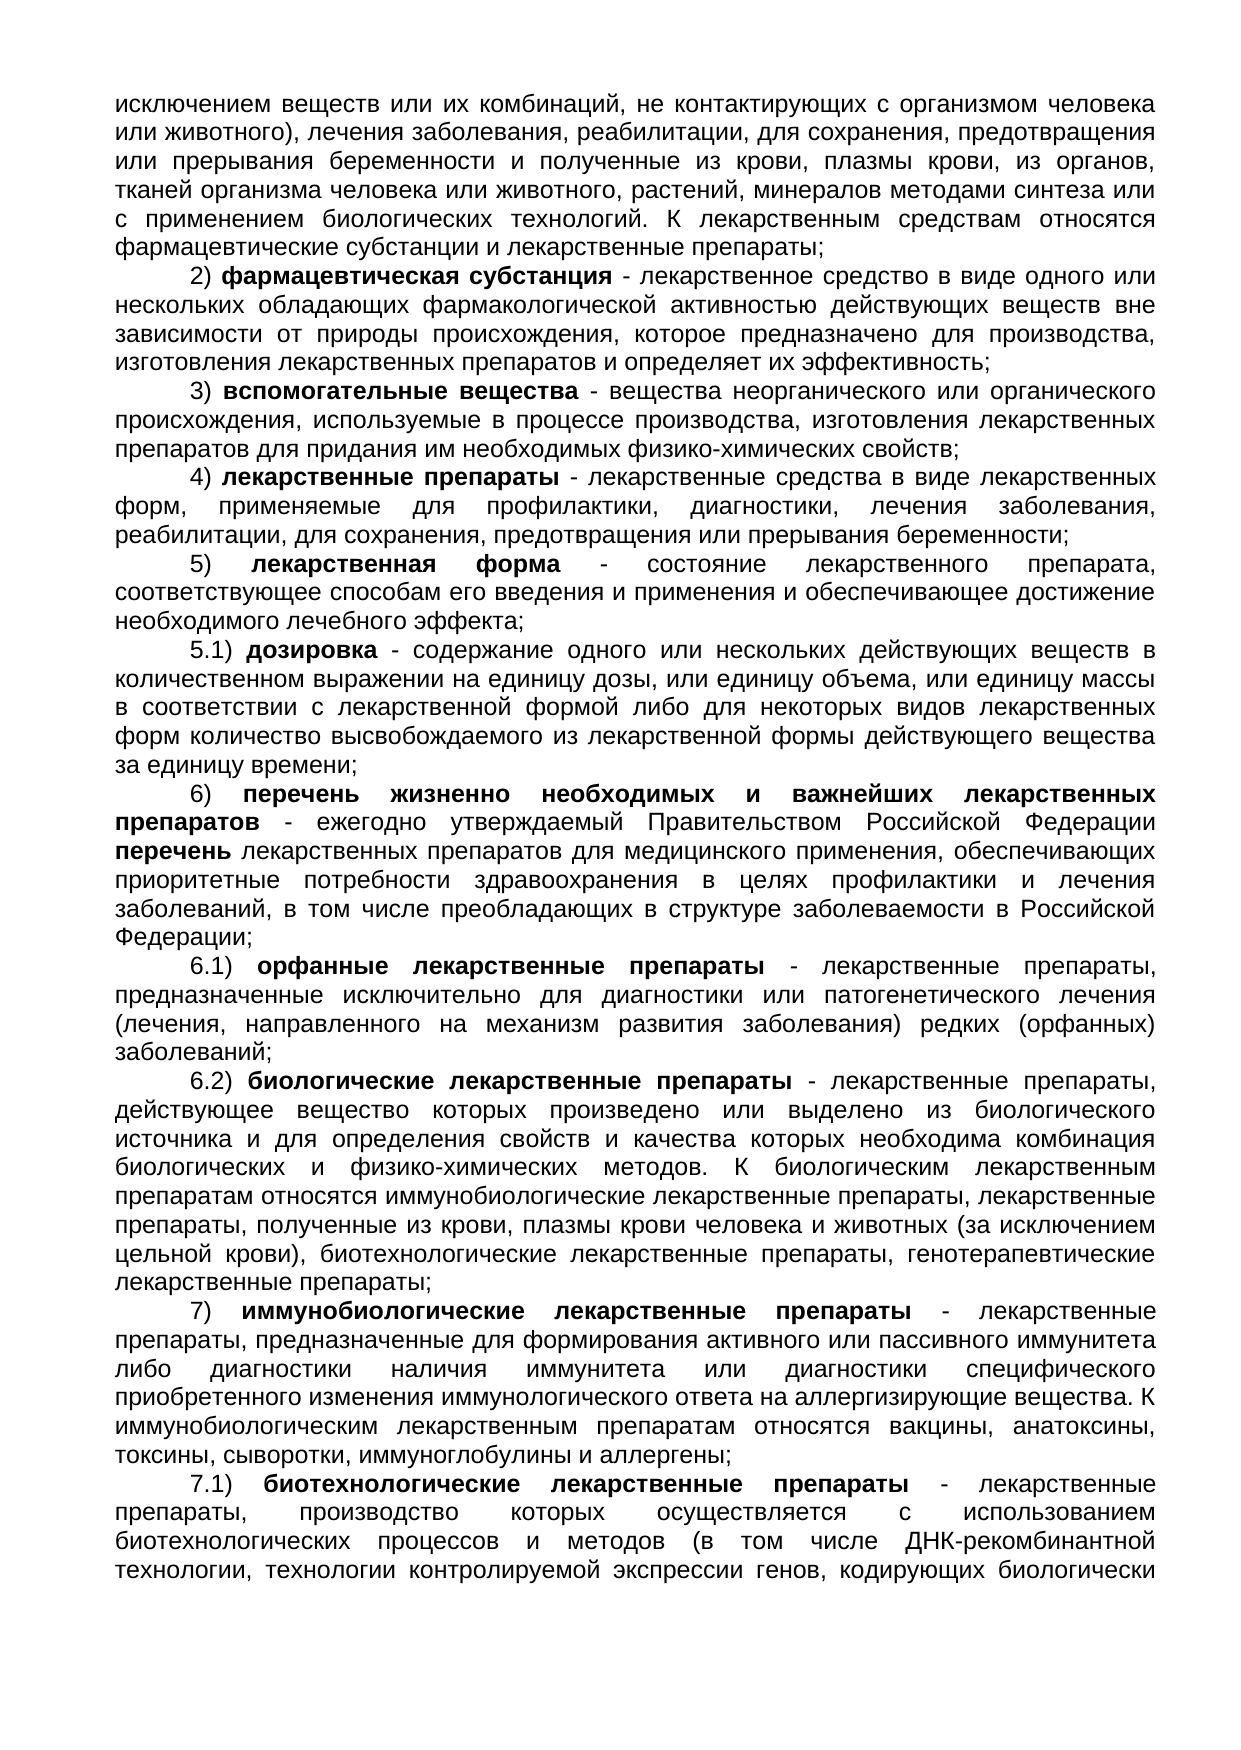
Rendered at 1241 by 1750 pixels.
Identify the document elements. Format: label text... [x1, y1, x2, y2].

text 6.2) биологические лекарственные препараты - лекарственные препараты, действующее вещество которых произведено или выделено из биологического источника и для определения свойств и качества которых необходима комбинация биологических и физико-химических методов. К биологическим лекарственным препаратам относятся иммунобиологические лекарственные препараты, лекарственные препараты, полученные из крови, плазмы крови человека и животных (за исключением цельной крови), биотехнологические лекарственные препараты, генотерапевтические лекарственные препараты; [114, 1066, 1157, 1296]
text 6.1) орфанные лекарственные препараты - лекарственные препараты, предназначенные исключительно для диагностики или патогенетического лечения (лечения, направленного на механизм развития заболевания) редких (орфанных) заболеваний; [114, 951, 1157, 1066]
text 4) лекарственные препараты - лекарственные средства в виде лекарственных форм, применяемые для профилактики, диагностики, лечения заболевания, реабилитации, для сохранения, предотвращения или прерывания беременности; [114, 462, 1157, 549]
text 6) перечень жизненно необходимых и важнейших лекарственных препаратов - ежегодно утверждаемый Правительством Российской Федерации перечень лекарственных препаратов для медицинского применения, обеспечивающих приоритетные потребности здравоохранения в целях профилактики и лечения заболеваний, в том числе преобладающих в структуре заболеваемости в Российской Федерации; [114, 779, 1157, 951]
text 2) фармацевтическая субстанция - лекарственное средство в виде одного или нескольких обладающих фармакологической активностью действующих веществ вне зависимости от природы происхождения, которое предназначено для производства, изготовления лекарственных препаратов и определяет их эффективность; [114, 261, 1157, 376]
text 3) вспомогательные вещества - вещества неорганического или органического происхождения, используемые в процессе производства, изготовления лекарственных препаратов для придания им необходимых физико-химических свойств; [114, 376, 1157, 462]
text 5.1) дозировка - содержание одного или нескольких действующих веществ в количественном выражении на единицу дозы, или единицу объема, или единицу массы в соответствии с лекарственной формой либо для некоторых видов лекарственных форм количество высвобождаемого из лекарственной формы действующего вещества за единицу времени; [114, 635, 1157, 779]
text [114, 1469, 1157, 1584]
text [114, 89, 1157, 261]
text 7) иммунобиологические лекарственные препараты - лекарственные препараты, предназначенные для формирования активного или пассивного иммунитета либо диагностики наличия иммунитета или диагностики специфического приобретенного изменения иммунологического ответа на аллергизирующие вещества. К иммунобиологическим лекарственным препаратам относятся вакцины, анатоксины, токсины, сыворотки, иммуноглобулины и аллергены; [114, 1296, 1157, 1469]
text 5) лекарственная форма - состояние лекарственного препарата, соответствующее способам его введения и применения и обеспечивающее достижение необходимого лечебного эффекта; [114, 549, 1157, 635]
